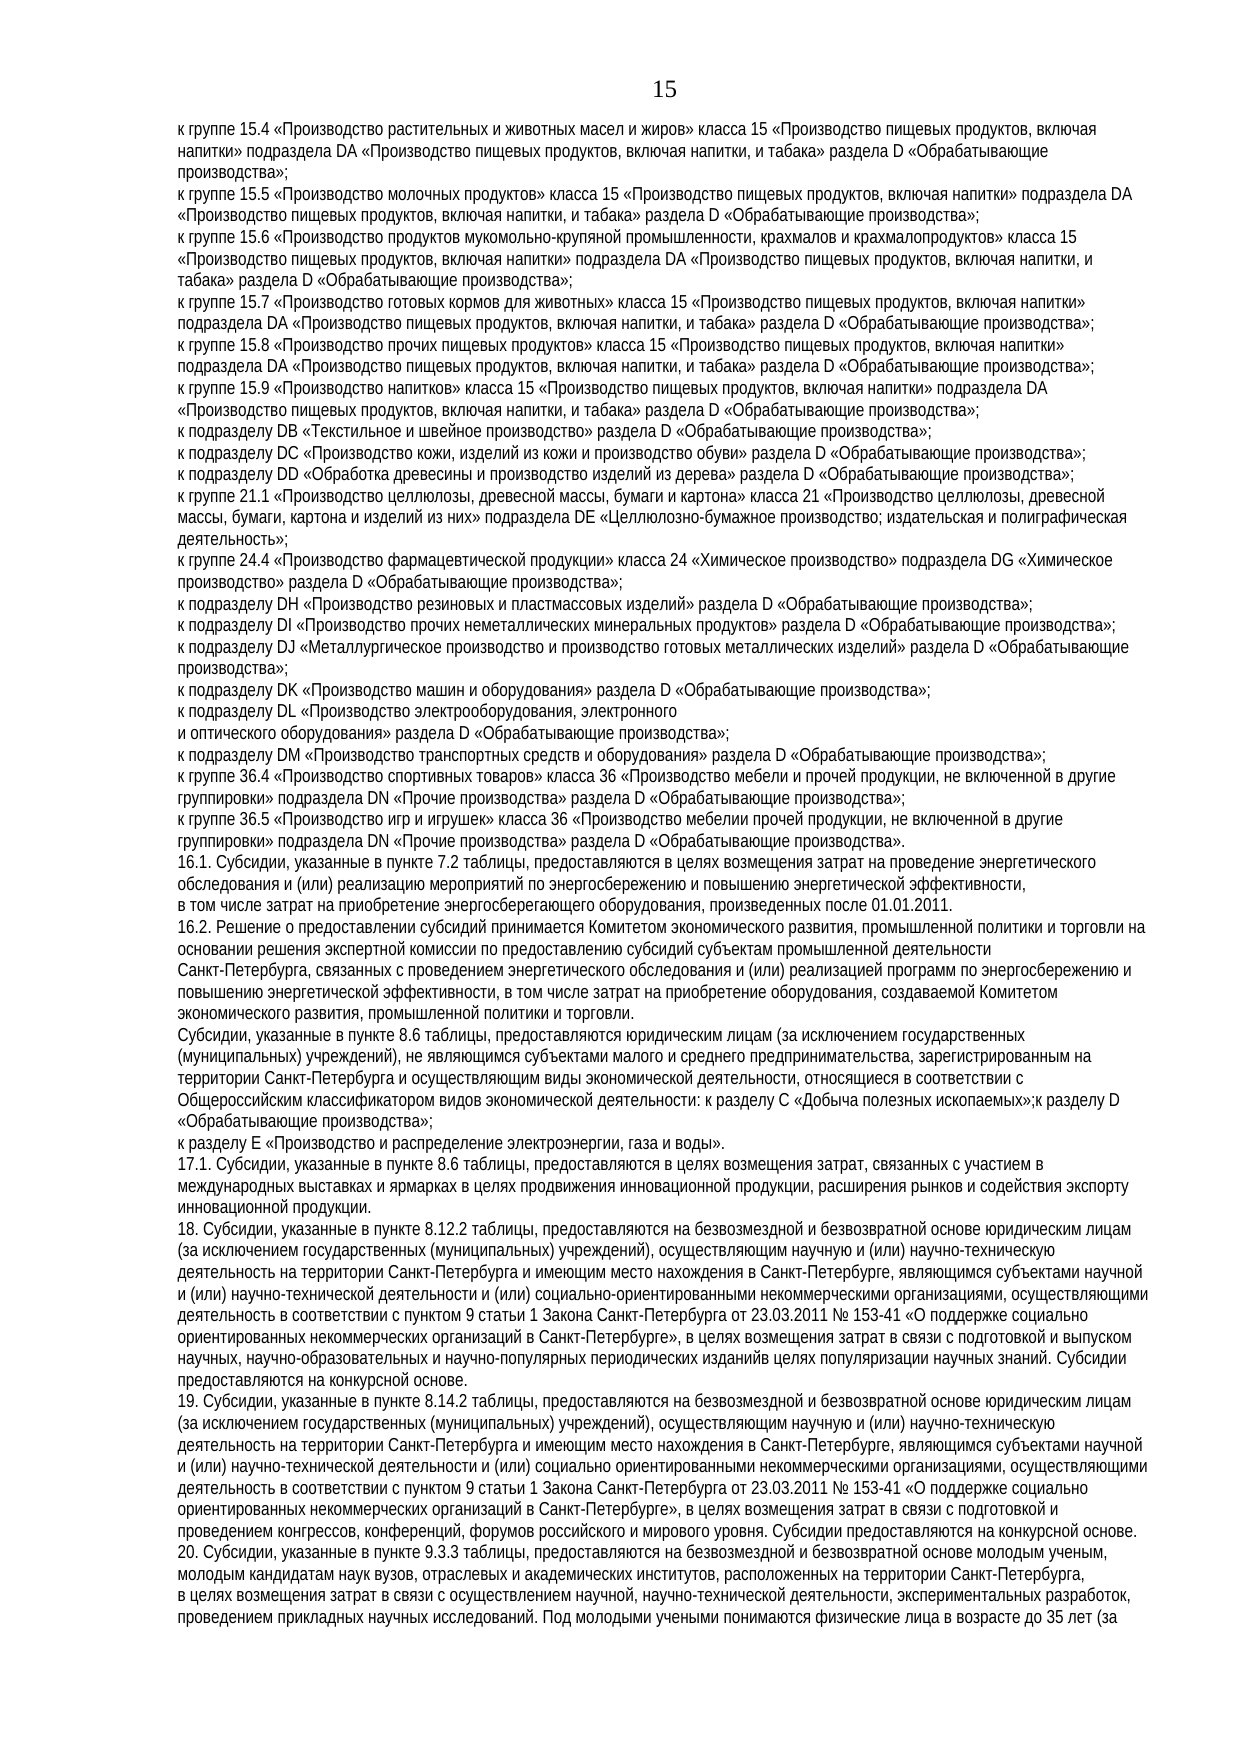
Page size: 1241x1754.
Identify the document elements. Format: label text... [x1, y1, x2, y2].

text к подразделу DI «Производство прочих неметаллических минеральных продуктов» раздела D «Обрабатывающие производства»; [177, 614, 1152, 636]
text к группе 36.4 «Производство спортивных товаров» класса 36 «Производство мебели и прочей продукции, не включенной в другие группировки» подраздела DN «Прочие производства» раздела D «Обрабатывающие производства»; [177, 765, 1152, 808]
text к группе 15.8 «Производство прочих пищевых продуктов» класса 15 «Производство пищевых продуктов, включая напитки» подраздела DA «Производство пищевых продуктов, включая напитки, и табака» раздела D «Обрабатывающие производства»; [177, 334, 1152, 377]
text к подразделу DK «Производство машин и оборудования» раздела D «Обрабатывающие производства»; [177, 679, 1152, 700]
text к подразделу DC «Производство кожи, изделий из кожи и производство обуви» раздела D «Обрабатывающие производства»; [177, 442, 1152, 463]
text к разделу Е «Производство и распределение электроэнергии, газа и воды». [177, 1132, 1152, 1153]
text к подразделу DB «Текстильное и швейное производство» раздела D «Обрабатывающие производства»; [177, 420, 1152, 442]
text к группе 15.6 «Производство продуктов мукомольно-крупяной промышленности, крахмалов и крахмалопродуктов» класса 15 «Производство пищевых продуктов, включая напитки» подраздела DA «Производство пищевых продуктов, включая напитки, и табака» раздела D «Обрабатывающие производства»; [177, 226, 1152, 291]
text 16.2. Решение о предоставлении субсидий принимается Комитетом экономического развития, промышленной политики и торговли на основании решения экспертной комиссии по предоставлению субсидий субъектам промышленной деятельности Санкт-Петербурга, связанных с проведением энергетического обследования и (или) реализацией программ по энергосбережению и повышению энергетической эффективности, в том числе затрат на приобретение оборудования, создаваемой Комитетом экономического развития, промышленной политики и торговли. [177, 916, 1152, 1024]
text к группе 15.5 «Производство молочных продуктов» класса 15 «Производство пищевых продуктов, включая напитки» подраздела DA «Производство пищевых продуктов, включая напитки, и табака» раздела D «Обрабатывающие производства»; [177, 183, 1152, 226]
text к группе 21.1 «Производство целлюлозы, древесной массы, бумаги и картона» класса 21 «Производство целлюлозы, древесной массы, бумаги, картона и изделий из них» подраздела DE «Целлюлозно-бумажное производство; издательская и полиграфическая деятельность»; [177, 485, 1152, 549]
text к подразделу DH «Производство резиновых и пластмассовых изделий» раздела D «Обрабатывающие производства»; [177, 592, 1152, 614]
text к группе 15.9 «Производство напитков» класса 15 «Производство пищевых продуктов, включая напитки» подраздела DA «Производство пищевых продуктов, включая напитки, и табака» раздела D «Обрабатывающие производства»; [177, 377, 1152, 420]
text к группе 15.4 «Производство растительных и животных масел и жиров» класса 15 «Производство пищевых продуктов, включая напитки» подраздела DA «Производство пищевых продуктов, включая напитки, и табака» раздела D «Обрабатывающие производства»; [177, 118, 1152, 183]
text к группе 15.7 «Производство готовых кормов для животных» класса 15 «Производство пищевых продуктов, включая напитки» подраздела DA «Производство пищевых продуктов, включая напитки, и табака» раздела D «Обрабатывающие производства»; [177, 291, 1152, 334]
text Субсидии, указанные в пункте 8.6 таблицы, предоставляются юридическим лицам (за исключением государственных (муниципальных) учреждений), не являющимся субъектами малого и среднего предпринимательства, зарегистрированным на территории Санкт-Петербурга и осуществляющим виды экономической деятельности, относящиеся в соответствии с Общероссийским классификатором видов экономической деятельности: к разделу С «Добыча полезных ископаемых»;к разделу D «Обрабатывающие производства»; [177, 1024, 1152, 1132]
text к подразделу DJ «Металлургическое производство и производство готовых металлических изделий» раздела D «Обрабатывающие производства»; [177, 636, 1152, 679]
text к подразделу DM «Производство транспортных средств и оборудования» раздела D «Обрабатывающие производства»; [177, 743, 1152, 765]
text 18. Субсидии, указанные в пункте 8.12.2 таблицы, предоставляются на безвозмездной и безвозвратной основе юридическим лицам (за исключением государственных (муниципальных) учреждений), осуществляющим научную и (или) научно-техническую деятельность на территории Санкт-Петербурга и имеющим место нахождения в Санкт-Петербурге, являющимся субъектами научной и (или) научно-технической деятельности и (или) социально-ориентированными некоммерческими организациями, осуществляющими деятельность в соответствии с пунктом 9 статьи 1 Закона Санкт-Петербурга от 23.03.2011 № 153-41 «О поддержке социально ориентированных некоммерческих организаций в Санкт-Петербурге», в целях возмещения затрат в связи с подготовкой и выпуском научных, научно-образовательных и научно-популярных периодических изданийв целях популяризации научных знаний. Субсидии предоставляются на конкурсной основе. [177, 1218, 1152, 1390]
text 16.1. Субсидии, указанные в пункте 7.2 таблицы, предоставляются в целях возмещения затрат на проведение энергетического обследования и (или) реализацию мероприятий по энергосбережению и повышению энергетической эффективности, в том числе затрат на приобретение энергосберегающего оборудования, произведенных после 01.01.2011. [177, 851, 1152, 916]
text к подразделу DL «Производство электрооборудования, электронного и оптического оборудования» раздела D «Обрабатывающие производства»; [177, 700, 1152, 743]
text 19. Субсидии, указанные в пункте 8.14.2 таблицы, предоставляются на безвозмездной и безвозвратной основе юридическим лицам (за исключением государственных (муниципальных) учреждений), осуществляющим научную и (или) научно-техническую деятельность на территории Санкт-Петербурга и имеющим место нахождения в Санкт-Петербурге, являющимся субъектами научной и (или) научно-технической деятельности и (или) социально ориентированными некоммерческими организациями, осуществляющими деятельность в соответствии с пунктом 9 статьи 1 Закона Санкт-Петербурга от 23.03.2011 № 153-41 «О поддержке социально ориентированных некоммерческих организаций в Санкт-Петербурге», в целях возмещения затрат в связи с подготовкой и проведением конгрессов, конференций, форумов российского и мирового уровня. Субсидии предоставляются на конкурсной основе. [177, 1390, 1152, 1541]
text 17.1. Субсидии, указанные в пункте 8.6 таблицы, предоставляются в целях возмещения затрат, связанных с участием в международных выставках и ярмарках в целях продвижения инновационной продукции, расширения рынков и содействия экспорту инновационной продукции. [177, 1153, 1152, 1218]
text к группе 36.5 «Производство игр и игрушек» класса 36 «Производство мебелии прочей продукции, не включенной в другие группировки» подраздела DN «Прочие производства» раздела D «Обрабатывающие производства». [177, 808, 1152, 851]
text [177, 1541, 1152, 1627]
text к группе 24.4 «Производство фармацевтической продукции» класса 24 «Химическое производство» подраздела DG «Химическое производство» раздела D «Обрабатывающие производства»; [177, 549, 1152, 592]
text к подразделу DD «Обработка древесины и производство изделий из дерева» раздела D «Обрабатывающие производства»; [177, 463, 1152, 485]
